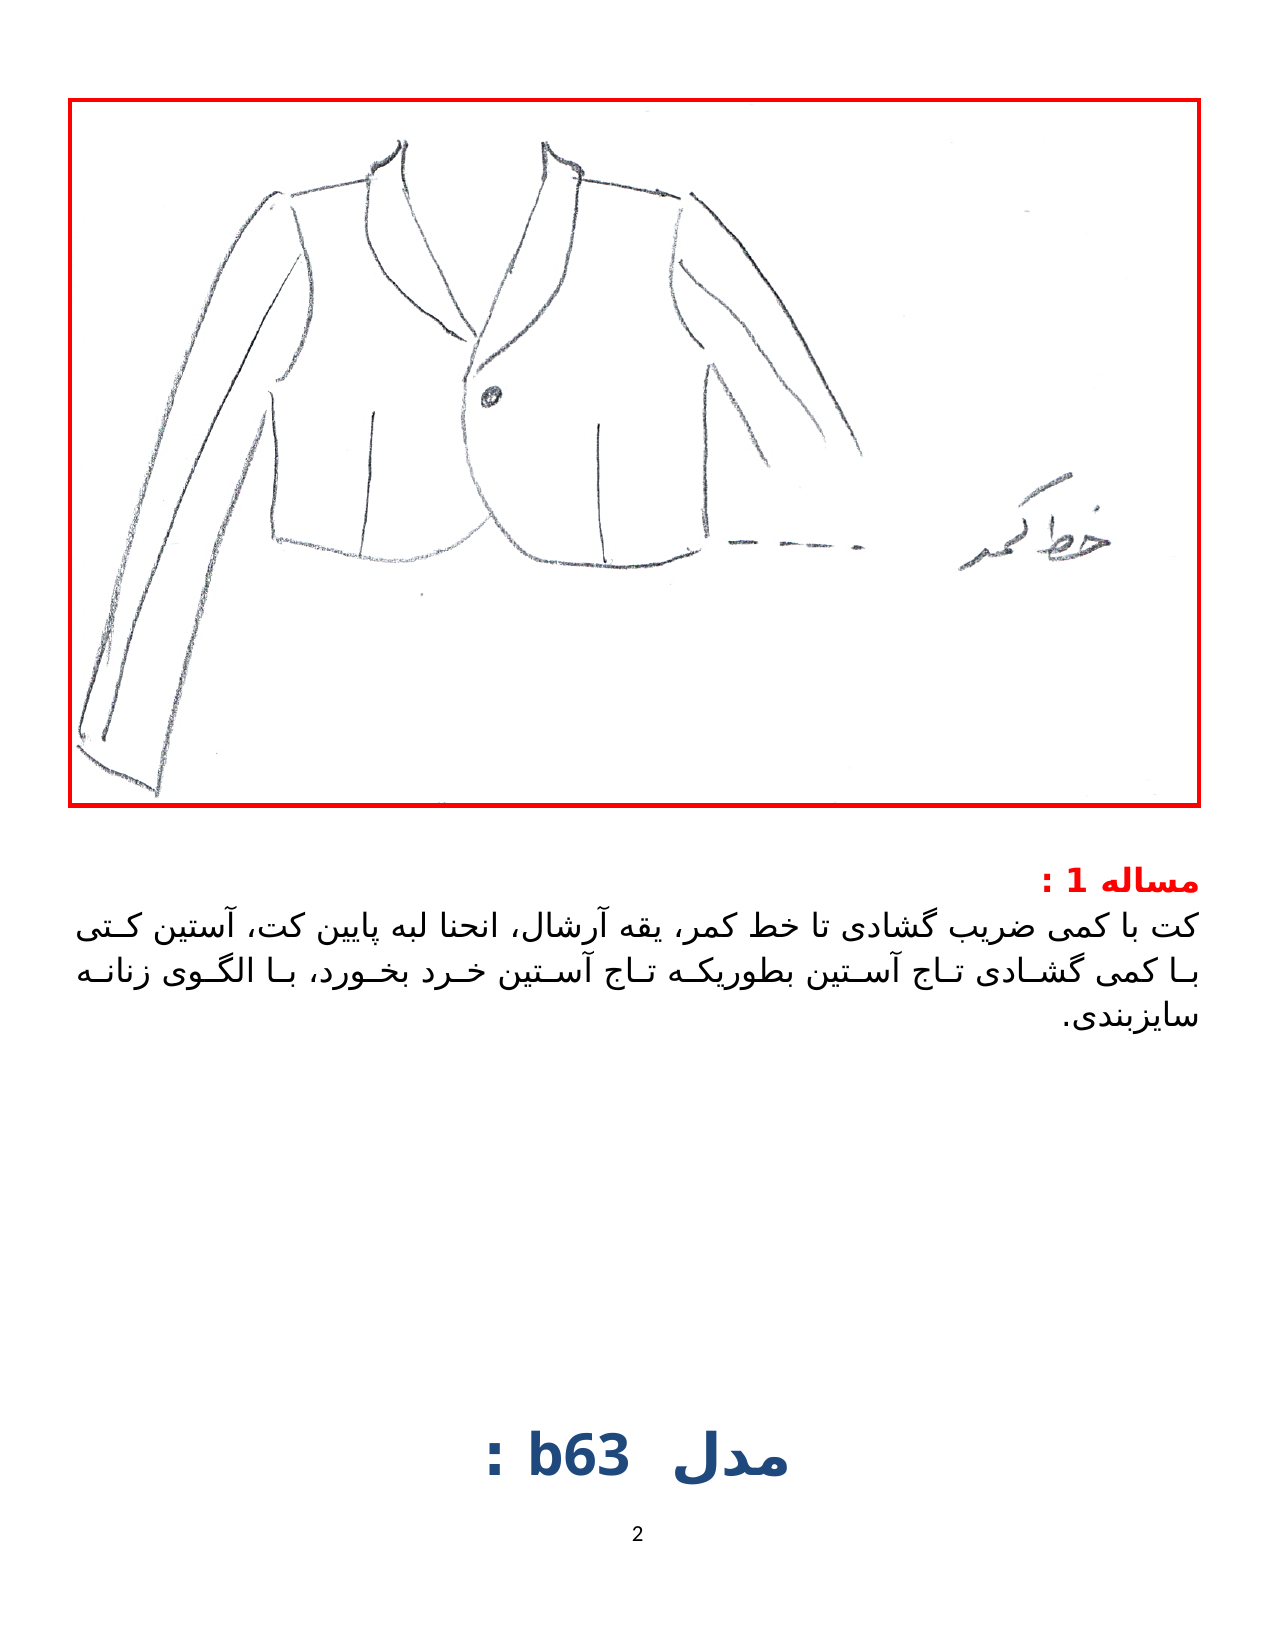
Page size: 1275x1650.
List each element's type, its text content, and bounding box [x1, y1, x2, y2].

text مدل b63 : [75, 1413, 1200, 1493]
picture [72, 102, 1197, 803]
list مساله 1 : [75, 862, 1200, 901]
list کت با کمی ضریب گشادی تا خط کمر، یقه آرشال، انحنا لبه پایین کت، آستین کتی با کمی گشادی تاج آستین بطوریکه تاج آستین خرد بخورد، با الگوی زنانه سایزبندی. [75, 906, 1200, 1034]
